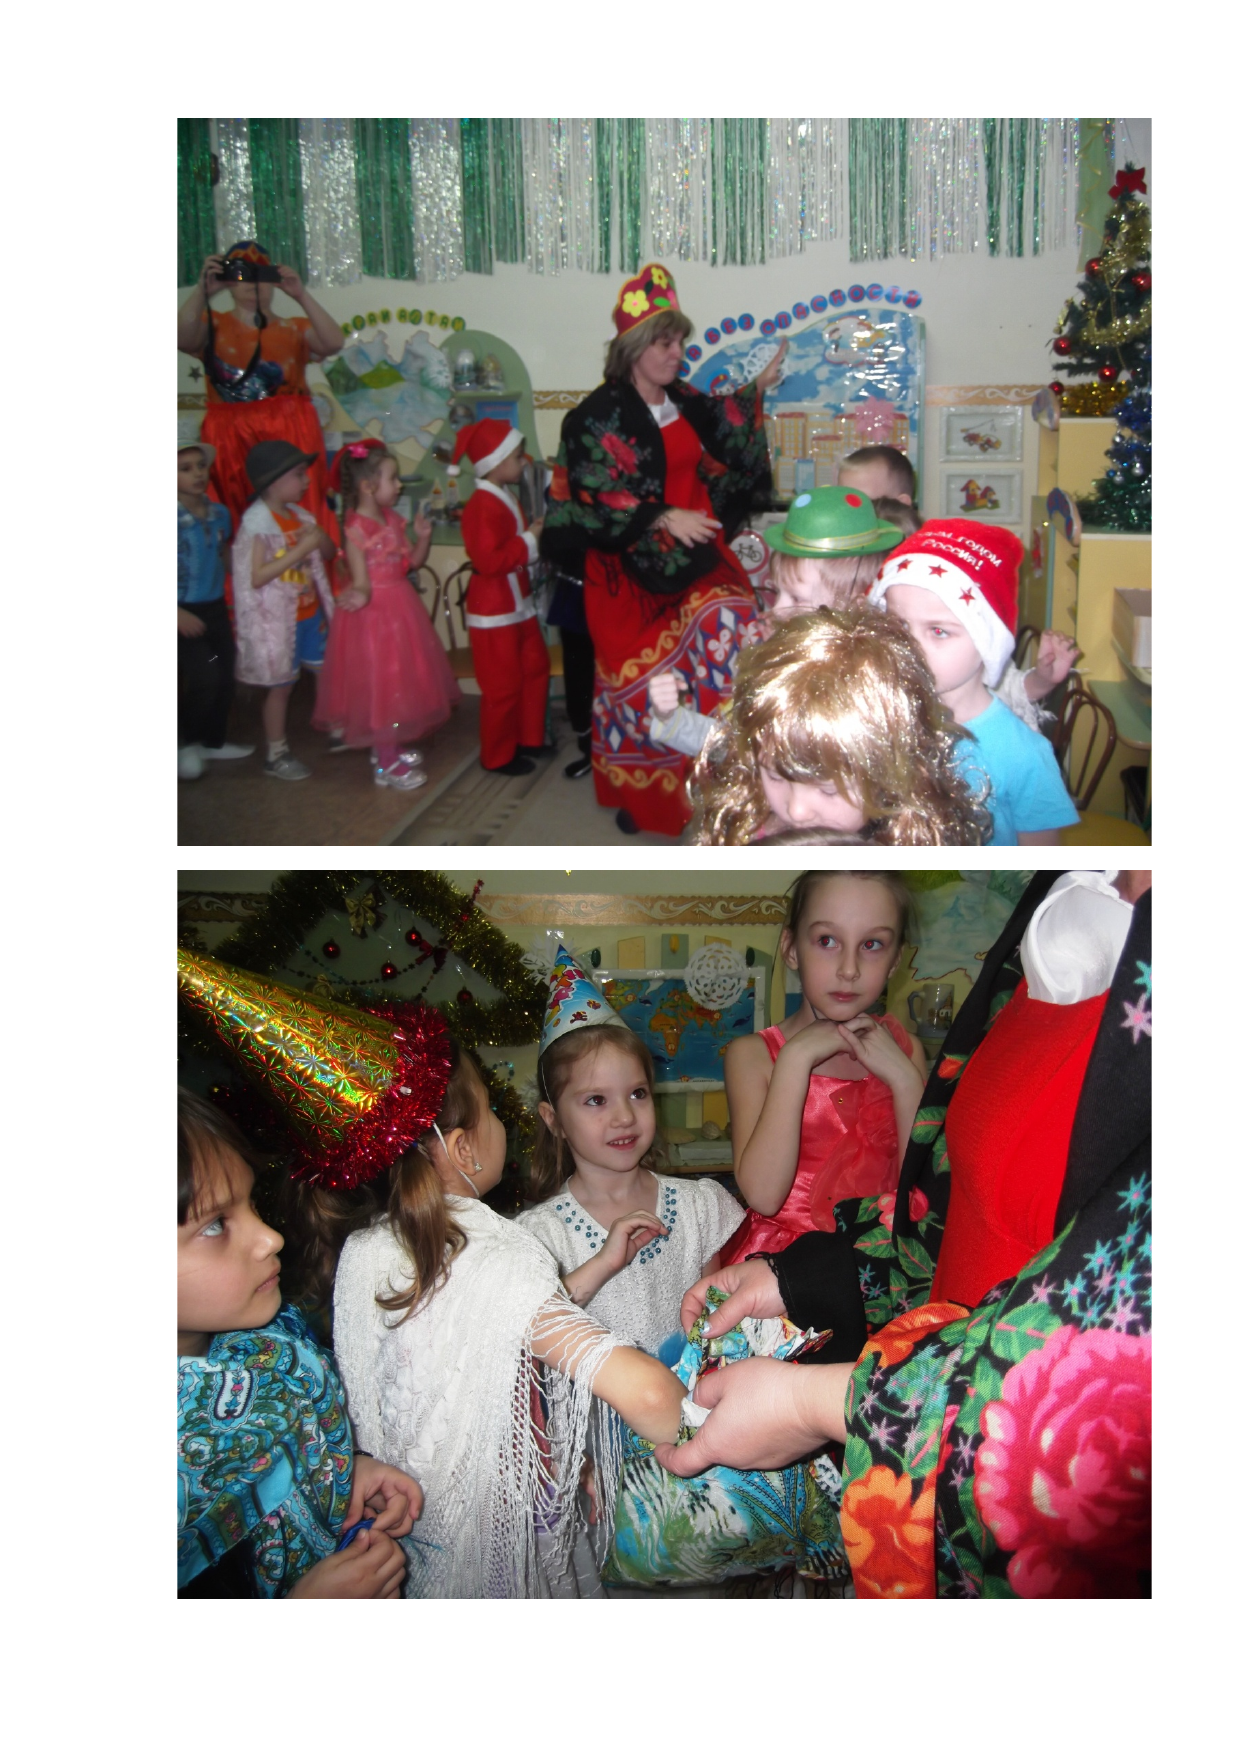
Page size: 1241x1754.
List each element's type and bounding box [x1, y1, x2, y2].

picture [177, 870, 1152, 1599]
picture [177, 118, 1152, 846]
